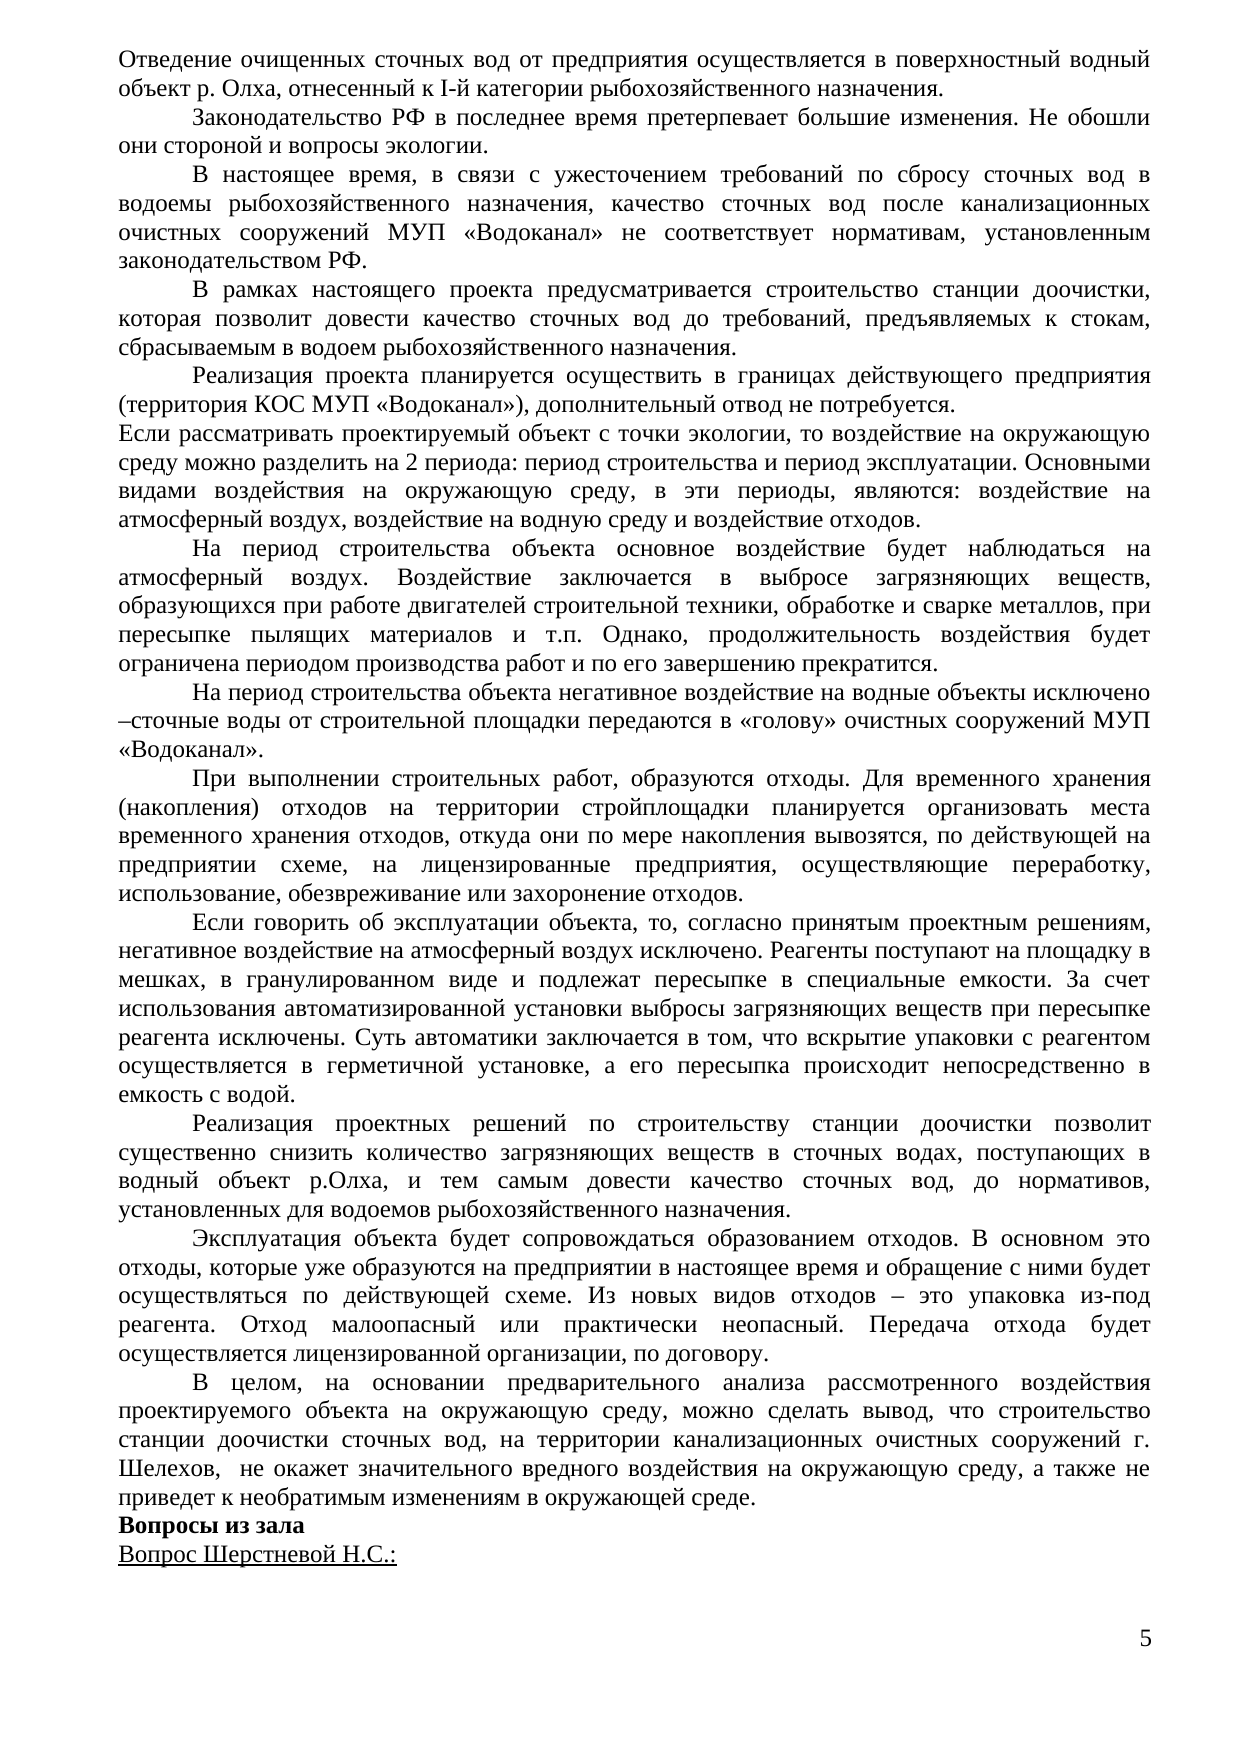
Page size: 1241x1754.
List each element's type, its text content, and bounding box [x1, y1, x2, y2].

text В настоящее время, в связи с ужесточением требований по сбросу сточных вод в водоемы рыбохозяйственного назначения, качество сточных вод после канализационных очистных сооружений МУП «Водоканал» не соответствует нормативам, установленным законодательством РФ. [118, 159, 1152, 274]
text В рамках настоящего проекта предусматривается строительство станции доочистки, которая позволит довести качество сточных вод до требований, предъявляемых к стокам, сбрасываемым в водоем рыбохозяйственного назначения. [118, 274, 1152, 361]
text В целом, на основании предварительного анализа рассмотренного воздействия проектируемого объекта на окружающую среду, можно сделать вывод, что строительство станции доочистки сточных вод, на территории канализационных очистных сооружений г. Шелехов, не окажет значительного вредного воздействия на окружающую среду, а также не приведет к необратимым изменениям в окружающей среде. [118, 1367, 1152, 1511]
text На период строительства объекта основное воздействие будет наблюдаться на атмосферный воздух. Воздействие заключается в выбросе загрязняющих веществ, образующихся при работе двигателей строительной техники, обработке и сварке металлов, при пересыпке пылящих материалов и т.п. Однако, продолжительность воздействия будет ограничена периодом производства работ и по его завершению прекратится. [118, 533, 1152, 677]
text Если говорить об эксплуатации объекта, то, согласно принятым проектным решениям, негативное воздействие на атмосферный воздух исключено. Реагенты поступают на площадку в мешках, в гранулированном виде и подлежат пересыпке в специальные емкости. За счет использования автоматизированной установки выбросы загрязняющих веществ при пересыпке реагента исключены. Суть автоматики заключается в том, что вскрытие упаковки с реагентом осуществляется в герметичной установке, а его пересыпка происходит непосредственно в емкость с водой. [118, 907, 1152, 1108]
text Реализация проектных решений по строительству станции доочистки позволит существенно снизить количество загрязняющих веществ в сточных водах, поступающих в водный объект р.Олха, и тем самым довести качество сточных вод, до нормативов, установленных для водоемов рыбохозяйственного назначения. [118, 1108, 1152, 1223]
text Вопрос Шерстневой Н.С.: [118, 1539, 1152, 1568]
text Отведение очищенных сточных вод от предприятия осуществляется в поверхностный водный объект р. Олха, отнесенный к I-й категории рыбохозяйственного назначения. [118, 44, 1152, 102]
text Законодательство РФ в последнее время претерпевает большие изменения. Не обошли они стороной и вопросы экологии. [118, 102, 1152, 159]
text Эксплуатация объекта будет сопровождаться образованием отходов. В основном это отходы, которые уже образуются на предприятии в настоящее время и обращение с ними будет осуществляться по действующей схеме. Из новых видов отходов – это упаковка из-под реагента. Отход малоопасный или практически неопасный. Передача отхода будет осуществляется лицензированной организации, по договору. [118, 1223, 1152, 1367]
text Если рассматривать проектируемый объект с точки экологии, то воздействие на окружающую среду можно разделить на 2 периода: период строительства и период эксплуатации. Основными видами воздействия на окружающую среду, в эти периоды, являются: воздействие на атмосферный воздух, воздействие на водную среду и воздействие отходов. [118, 418, 1152, 533]
text Реализация проекта планируется осуществить в границах действующего предприятия (территория КОС МУП «Водоканал»), дополнительный отвод не потребуется. [118, 361, 1152, 418]
text Вопросы из зала [118, 1511, 1152, 1539]
text На период строительства объекта негативное воздействие на водные объекты исключено –сточные воды от строительной площадки передаются в «голову» очистных сооружений МУП «Водоканал». [118, 677, 1152, 763]
text При выполнении строительных работ, образуются отходы. Для временного хранения (накопления) отходов на территории стройплощадки планируется организовать места временного хранения отходов, откуда они по мере накопления вывозятся, по действующей на предприятии схеме, на лицензированные предприятия, осуществляющие переработку, использование, обезвреживание или захоронение отходов. [118, 763, 1152, 907]
